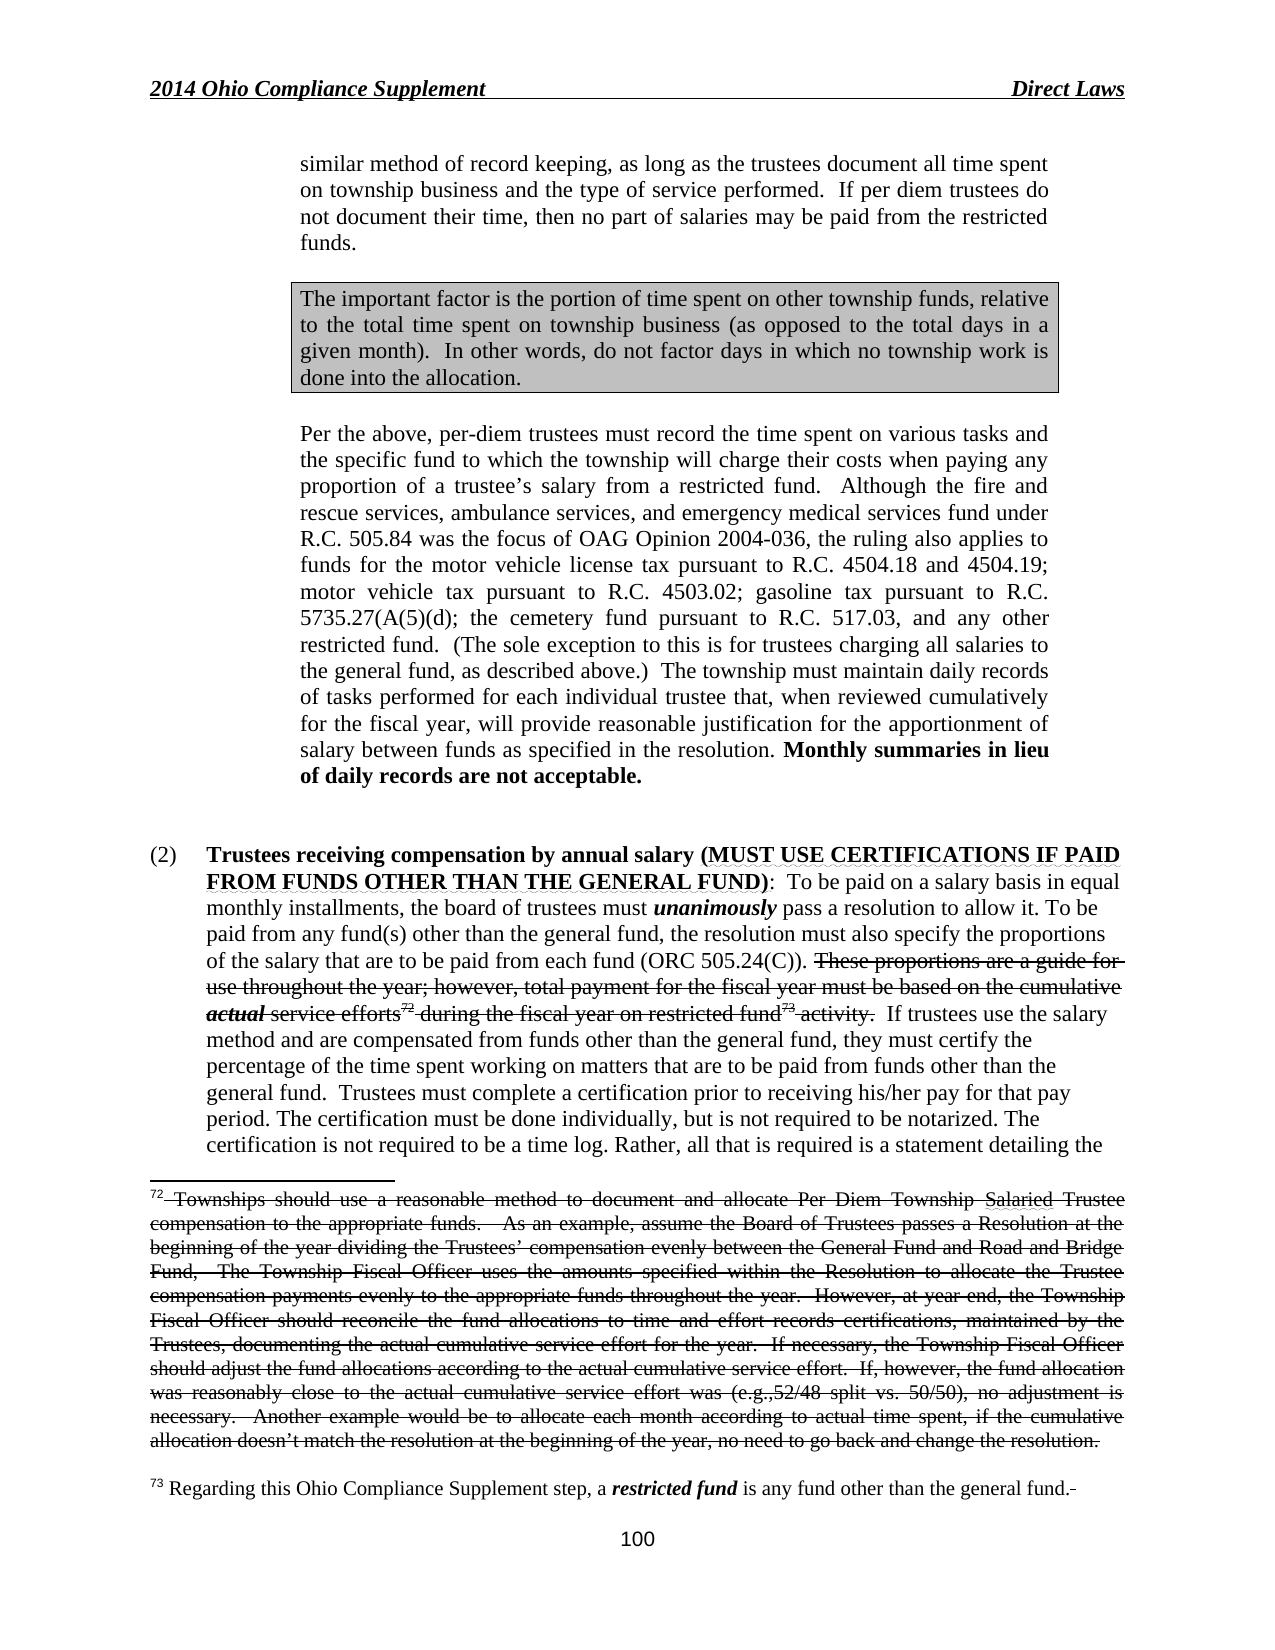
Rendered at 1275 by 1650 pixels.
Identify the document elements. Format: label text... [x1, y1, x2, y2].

text Per the above, per-diem trustees must record the time spent on various tasks and the specific fund to which the township will charge their costs when paying any proportion of a trustee’s salary from a restricted fund. Although the fire and rescue services, ambulance services, and emergency medical services fund under R.C. 505.84 was the focus of OAG Opinion 2004-036, the ruling also applies to funds for the motor vehicle license tax pursuant to R.C. 4504.18 and 4504.19; motor vehicle tax pursuant to R.C. 4503.02; gasoline tax pursuant to R.C. 5735.27(A(5)(d); the cemetery fund pursuant to R.C. 517.03, and any other restricted fund. (The sole exception to this is for trustees charging all salaries to the general fund, as described above.) The township must maintain daily records of tasks performed for each individual trustee that, when reviewed cumulatively for the fiscal year, will provide reasonable justification for the apportionment of salary between funds as specified in the resolution. Monthly summaries in lieu of daily records are not acceptable. [300, 420, 1050, 789]
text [300, 150, 1050, 255]
text The important factor is the portion of time spent on other township funds, relative to the total time spent on township business (as opposed to the total days in a given month). In other words, do not factor days in which no township work is done into the allocation. [292, 283, 1058, 392]
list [150, 841, 1125, 1158]
